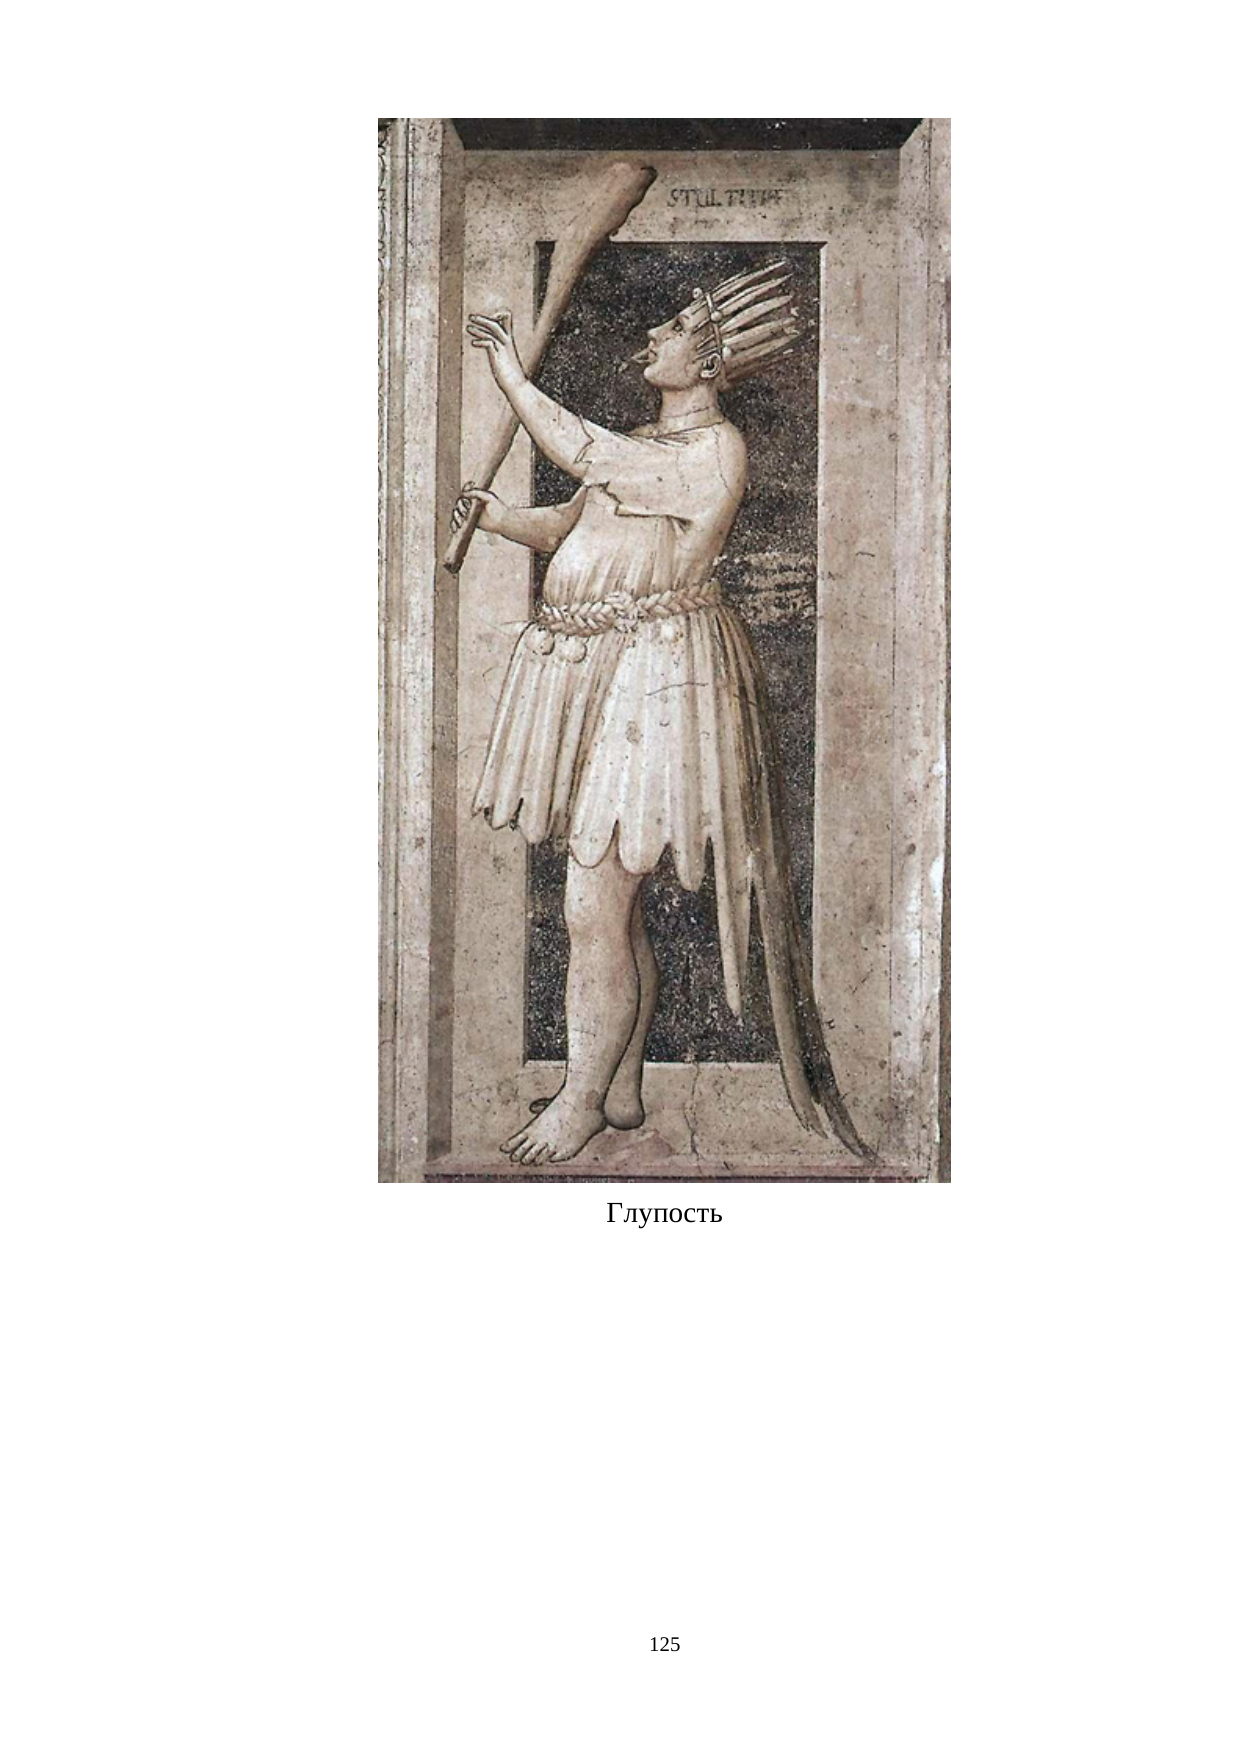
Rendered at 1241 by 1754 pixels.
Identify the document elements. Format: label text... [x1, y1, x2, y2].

text Глупость [177, 1195, 1152, 1228]
picture [378, 118, 951, 1183]
